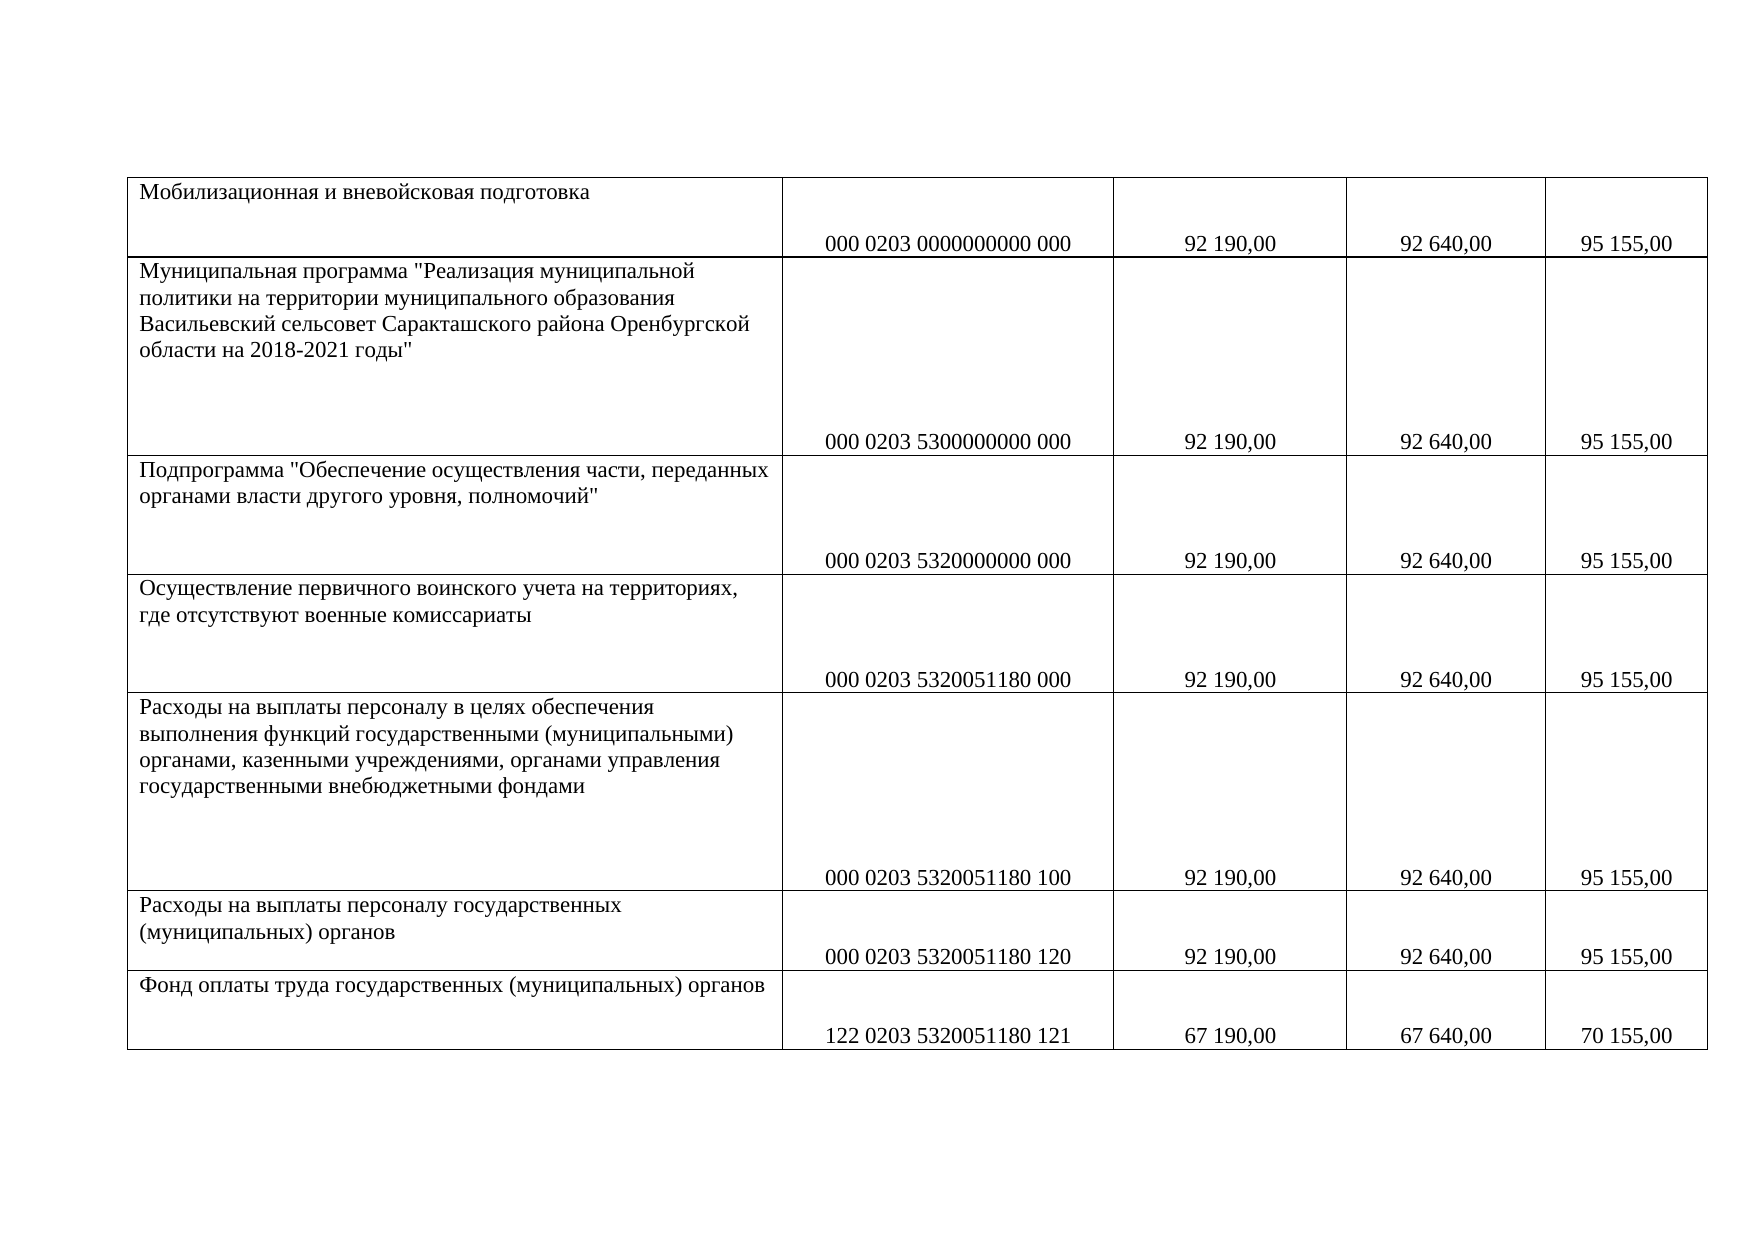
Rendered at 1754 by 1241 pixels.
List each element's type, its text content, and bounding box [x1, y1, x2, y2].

table_cell 000 0203 0000000000 000 [783, 178, 1113, 256]
table_cell 70 155,00 [1546, 971, 1707, 1049]
table_cell 95 155,00 [1546, 693, 1707, 890]
table_cell 92 190,00 [1114, 693, 1346, 890]
table_cell 95 155,00 [1546, 178, 1707, 256]
table_cell 95 155,00 [1546, 891, 1707, 970]
table_cell Муниципальная программа "Реализация муниципальной политики на территории муниципального образования Васильевский сельсовет Саракташского района Оренбургской области на 2018-2021 годы" [128, 258, 782, 454]
table_cell 122 0203 5320051180 121 [783, 971, 1113, 1049]
table_cell 95 155,00 [1546, 258, 1707, 454]
table_cell Подпрограмма "Обеспечение осуществления части, переданных органами власти другого уровня, полномочий" [128, 456, 782, 573]
table_cell 92 190,00 [1114, 575, 1346, 692]
table_cell 000 0203 5300000000 000 [783, 258, 1113, 454]
table_cell 000 0203 5320051180 100 [783, 693, 1113, 890]
table_cell Мобилизационная и вневойсковая подготовка [128, 178, 782, 256]
table_cell 000 0203 5320051180 000 [783, 575, 1113, 692]
table_cell 95 155,00 [1546, 456, 1707, 573]
table_cell 92 640,00 [1347, 891, 1545, 970]
table_cell 92 640,00 [1347, 178, 1545, 256]
table_cell 92 640,00 [1347, 456, 1545, 573]
table_cell 67 190,00 [1114, 971, 1346, 1049]
table_cell 67 640,00 [1347, 971, 1545, 1049]
table_cell 92 640,00 [1347, 258, 1545, 454]
table_cell 92 190,00 [1114, 891, 1346, 970]
table_cell 92 640,00 [1347, 693, 1545, 890]
table_cell 92 190,00 [1114, 258, 1346, 454]
table_cell Осуществление первичного воинского учета на территориях, где отсутствуют военные комиссариаты [128, 575, 782, 692]
table_cell 92 640,00 [1347, 575, 1545, 692]
table_cell 000 0203 5320000000 000 [783, 456, 1113, 573]
table_cell Расходы на выплаты персоналу государственных (муниципальных) органов [128, 891, 782, 970]
table_cell 92 190,00 [1114, 178, 1346, 256]
table_cell 92 190,00 [1114, 456, 1346, 573]
table_cell Фонд оплаты труда государственных (муниципальных) органов [128, 971, 782, 1049]
table_cell 000 0203 5320051180 120 [783, 891, 1113, 970]
table_cell Расходы на выплаты персоналу в целях обеспечения выполнения функций государственными (муниципальными) органами, казенными учреждениями, органами управления государственными внебюджетными фондами [128, 693, 782, 890]
table_cell 95 155,00 [1546, 575, 1707, 692]
